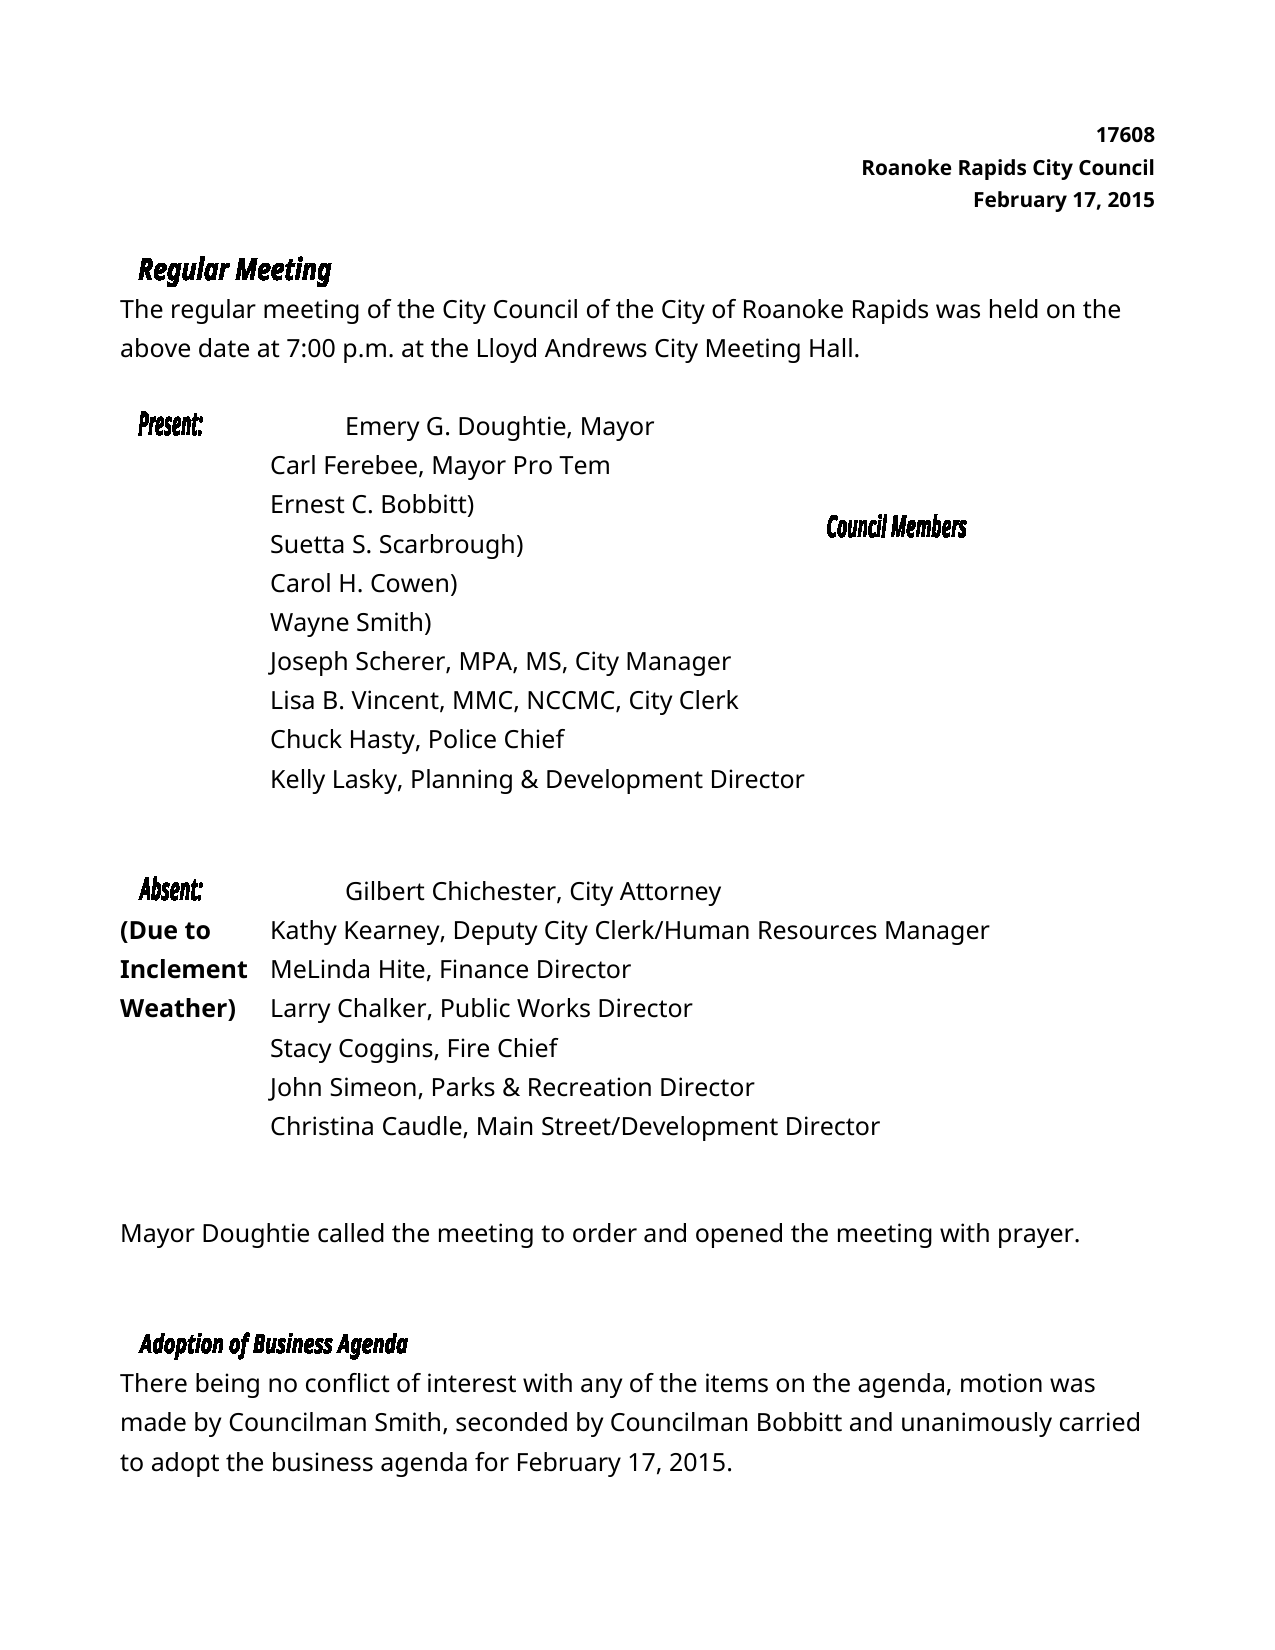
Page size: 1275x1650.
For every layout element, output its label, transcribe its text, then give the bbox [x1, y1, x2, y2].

text Wayne Smith) [120, 605, 1155, 639]
text Suetta S. Scarbrough) [120, 526, 1155, 560]
text Lisa B. Vincent, MMC, NCCMC, City Clerk [120, 683, 1155, 717]
text Mayor Doughtie called the meeting to order and opened the meeting with prayer. [120, 1215, 1155, 1249]
text Christina Caudle, Main Street/Development Director [120, 1108, 1155, 1143]
text Emery G. Doughtie, Mayor [120, 409, 1155, 443]
text There being no conflict of interest with any of the items on the agenda, motion was made by Councilman Smith, seconded by Councilman Bobbitt and unanimously carried to adopt the business agenda for February 17, 2015. [120, 1366, 1155, 1478]
text Roanoke Rapids City Council [120, 153, 1155, 181]
text Chuck Hasty, Police Chief [120, 722, 1155, 756]
text 17608 [120, 120, 1155, 148]
text The regular meeting of the City Council of the City of Roanoke Rapids was held on the above date at 7:00 p.m. at the Lloyd Andrews City Meeting Hall. [120, 291, 1155, 364]
text February 17, 2015 [120, 185, 1155, 214]
text Kelly Lasky, Planning & Development Director [120, 761, 1155, 795]
text Weather) Larry Chalker, Public Works Director [120, 991, 1155, 1025]
text Gilbert Chichester, City Attorney [120, 873, 1155, 908]
text (Due to Kathy Kearney, Deputy City Clerk/Human Resources Manager [120, 913, 1155, 947]
text Stacy Coggins, Fire Chief [120, 1030, 1155, 1064]
text Ernest C. Bobbitt) [120, 487, 1155, 521]
text Joseph Scherer, MPA, MS, City Manager [120, 644, 1155, 678]
text John Simeon, Parks & Recreation Director [120, 1069, 1155, 1103]
text Carl Ferebee, Mayor Pro Tem [120, 448, 1155, 482]
text Inclement MeLinda Hite, Finance Director [120, 952, 1155, 986]
text Carol H. Cowen) [120, 566, 1155, 599]
